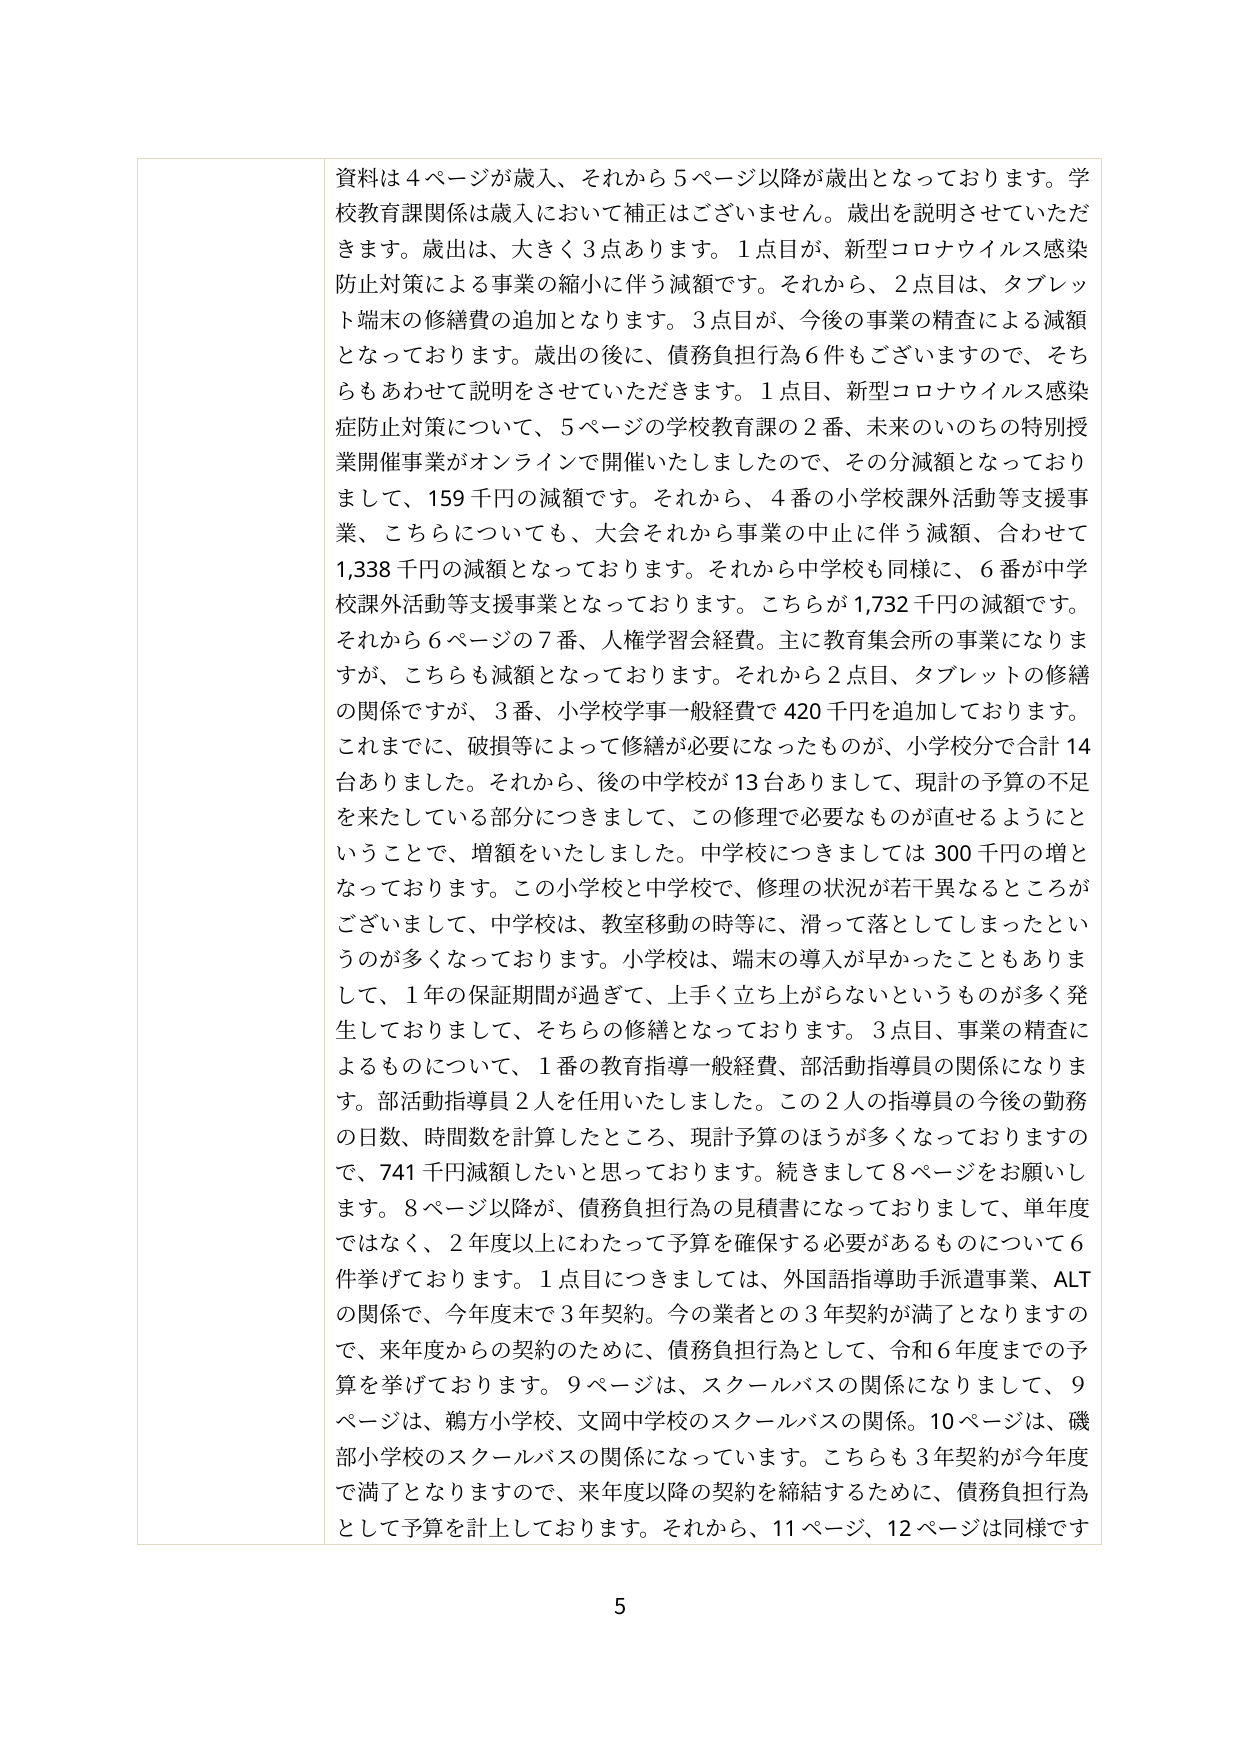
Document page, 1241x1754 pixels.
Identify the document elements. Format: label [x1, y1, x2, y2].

table_cell [138, 159, 324, 1544]
table_cell [325, 159, 1101, 1544]
